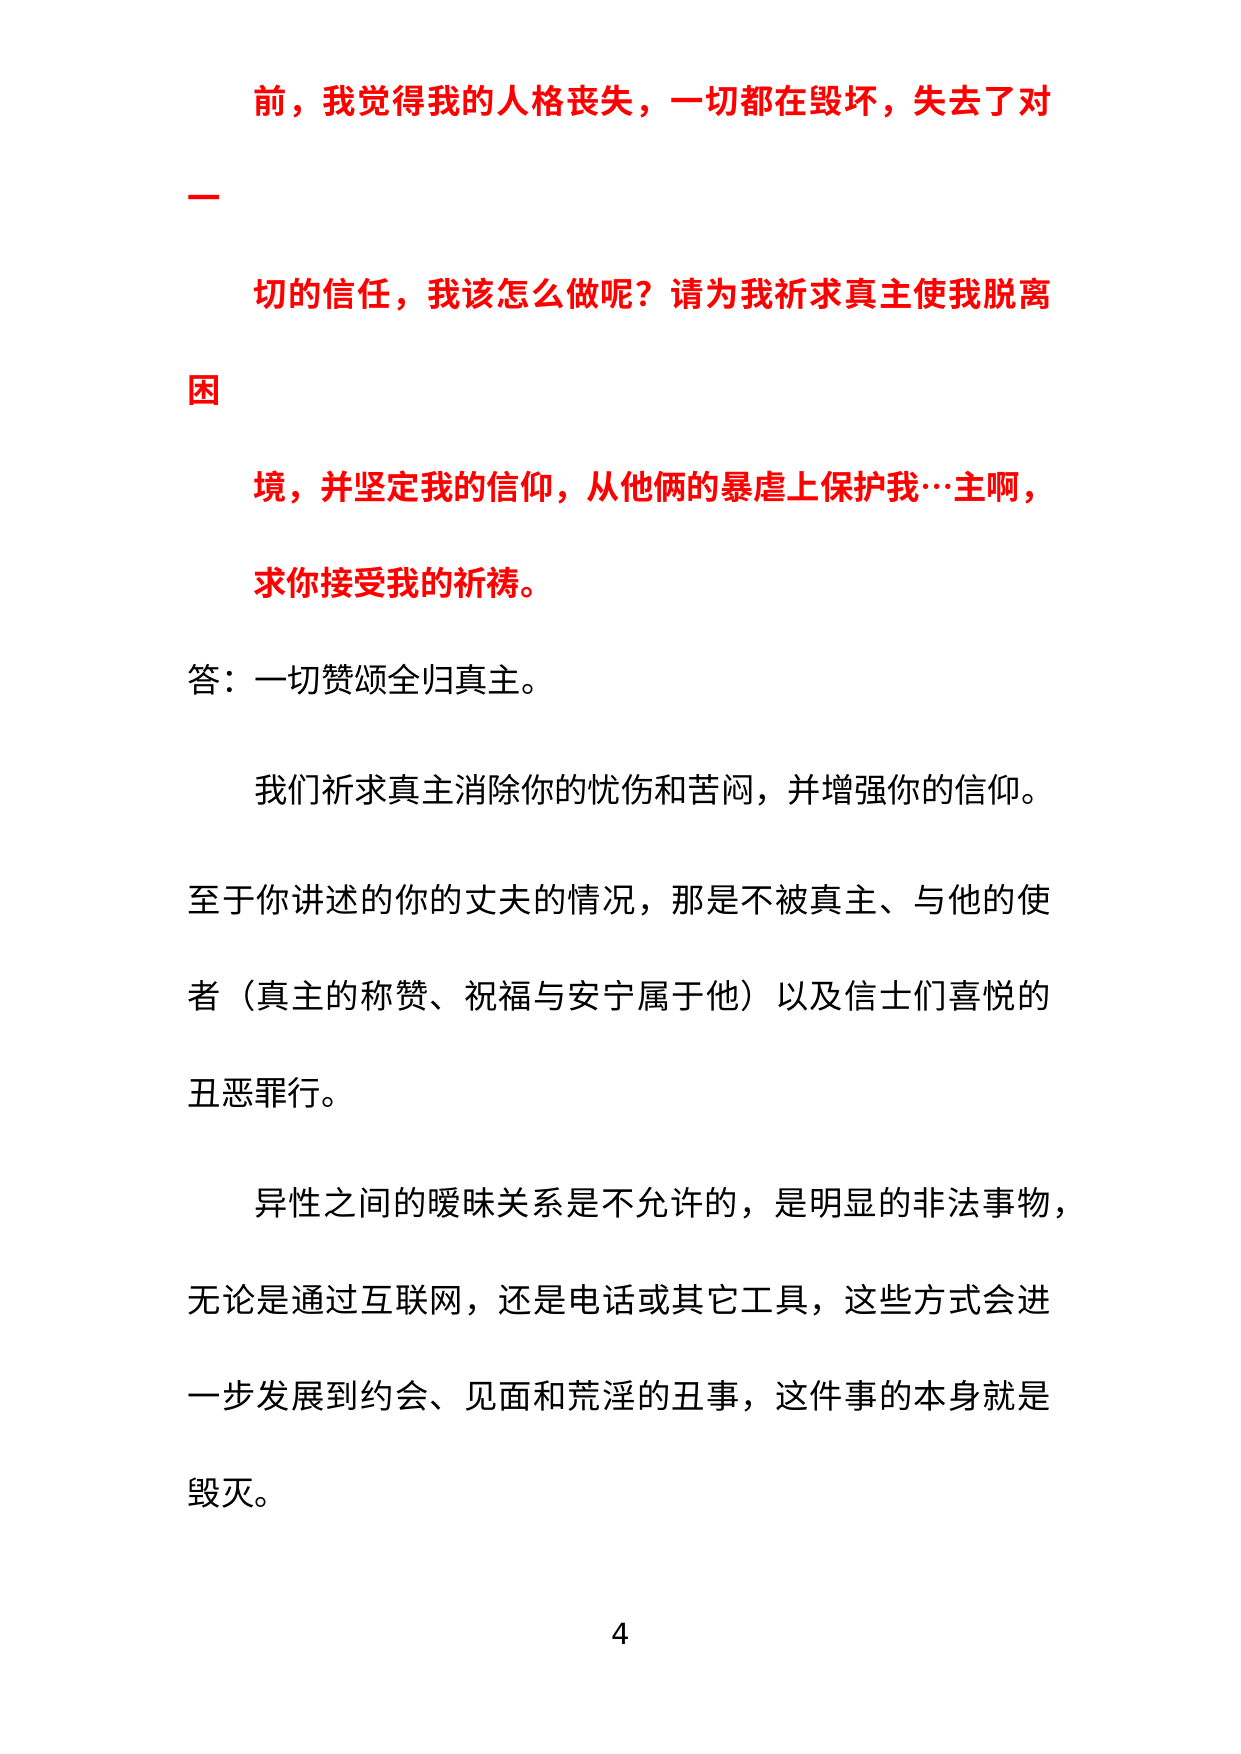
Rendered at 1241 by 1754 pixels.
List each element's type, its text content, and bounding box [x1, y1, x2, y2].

text 求你接受我的祈祷。 [187, 557, 1053, 605]
text 切的信任，我该怎么做呢？请为我祈求真主使我脱离困 [187, 268, 1053, 412]
text 境，并坚定我的信仰，从他俩的暴虐上保护我…主啊， [187, 461, 1053, 509]
text 前，我觉得我的人格丧失，一切都在毁坏，失去了对一 [187, 75, 1053, 219]
text 我们祈求真主消除你的忧伤和苦闷，并增强你的信仰。 [187, 764, 1053, 812]
text 答：一切赞颂全归真主。 [187, 654, 1053, 702]
text 至于你讲述的你的丈夫的情况，那是不被真主、与他的使者（真主的称赞、祝福与安宁属于他）以及信士们喜悦的丑恶罪行。 [187, 874, 1053, 1115]
text 异性之间的暧昧关系是不允许的，是明显的非法事物，无论是通过互联网，还是电话或其它工具，这些方式会进一步发展到约会、见面和荒淫的丑事，这件事的本身就是毁灭。 [187, 1177, 1053, 1514]
